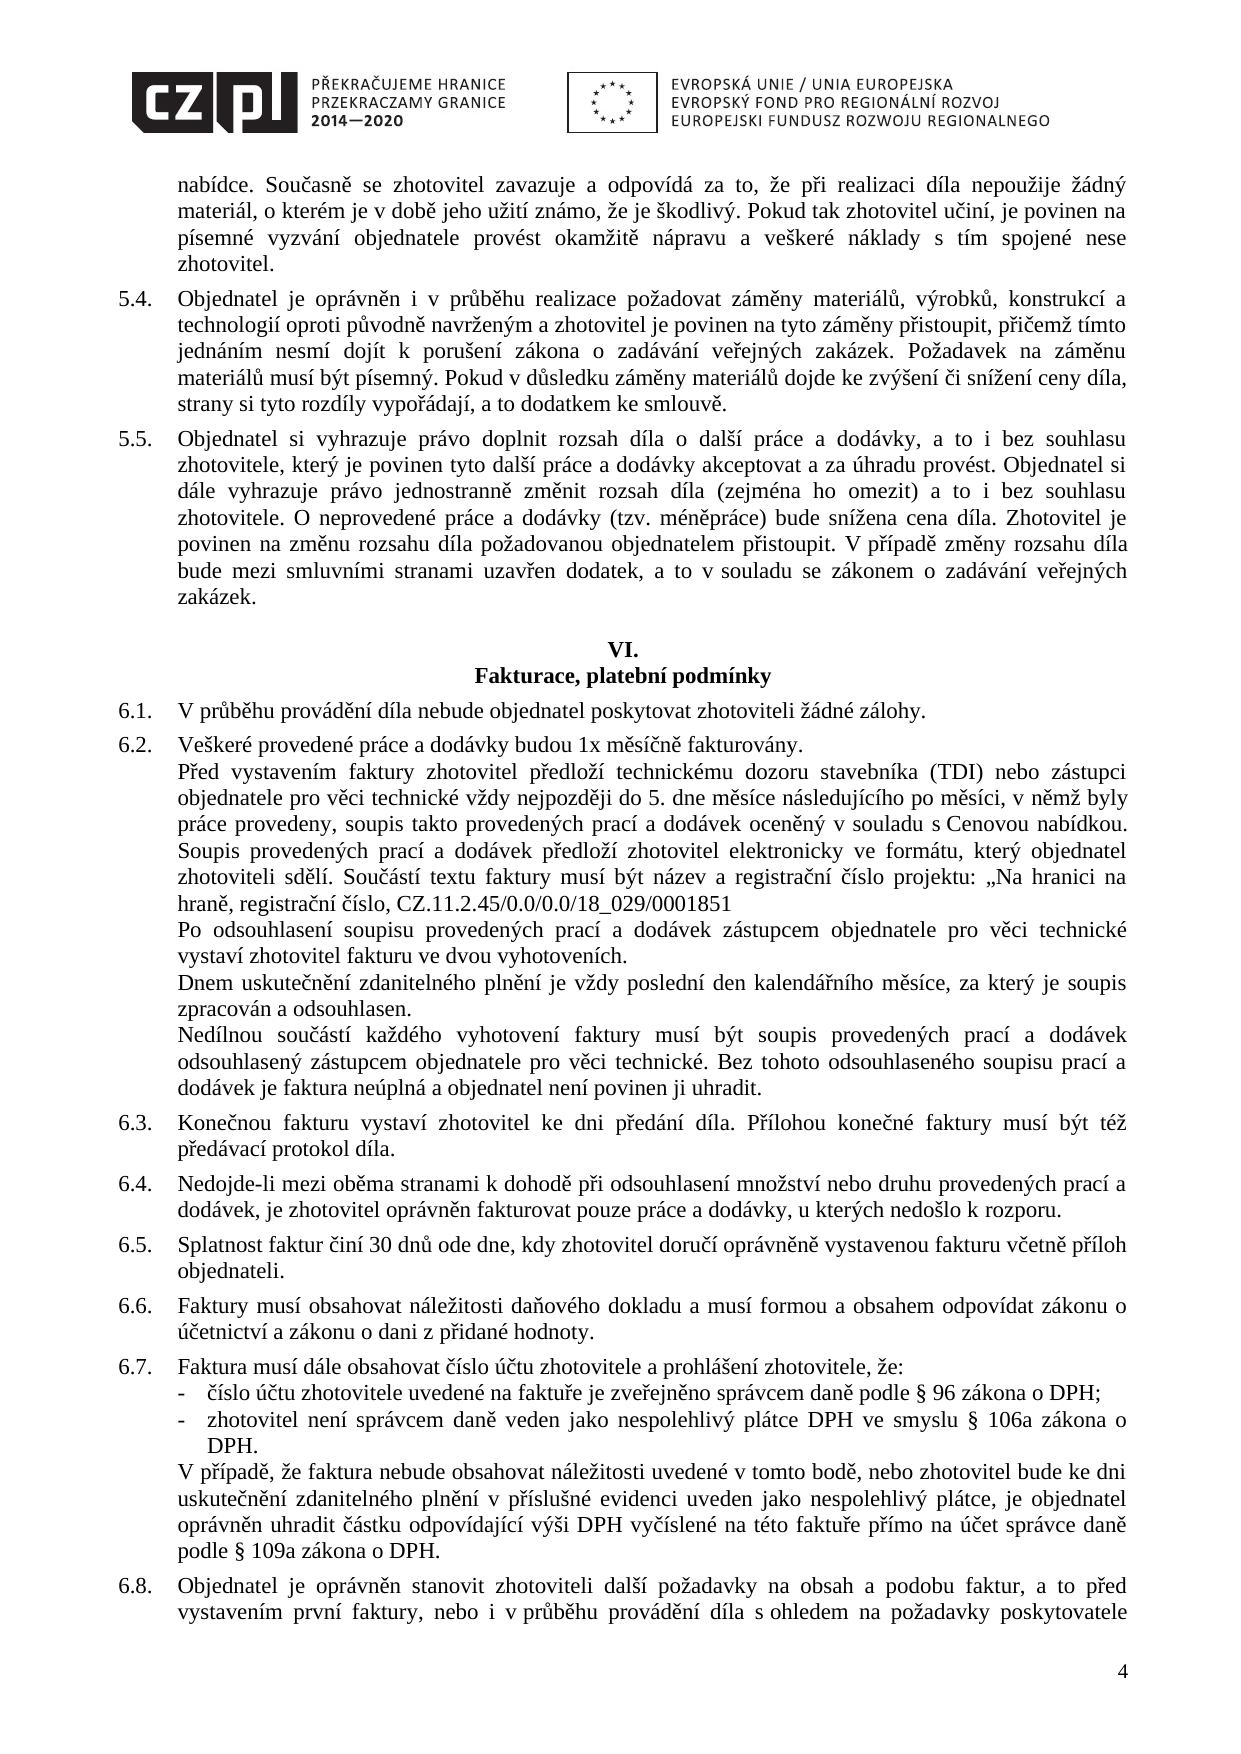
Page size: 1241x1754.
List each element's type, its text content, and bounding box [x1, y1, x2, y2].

text V případě, že faktura nebude obsahovat náležitosti uvedené v tomto bodě, nebo zhotovitel bude ke dni uskutečnění zdanitelného plnění v příslušné evidenci uveden jako nespolehlivý plátce, je objednatel oprávněn uhradit částku odpovídající výši DPH vyčíslené na této faktuře přímo na účet správce daně podle § 109a zákona o DPH. [177, 1458, 1128, 1564]
list Objednatel si vyhrazuje právo doplnit rozsah díla o další práce a dodávky, a to i bez souhlasu zhotovitele, který je povinen tyto další práce a dodávky akceptovat a za úhradu provést. Objednatel si dále vyhrazuje právo jednostranně změnit rozsah díla (zejména ho omezit) a to i bez souhlasu zhotovitele. O neprovedené práce a dodávky (tzv. méněpráce) bude snížena cena díla. Zhotovitel je povinen na změnu rozsahu díla požadovanou objednatelem přistoupit. V případě změny rozsahu díla bude mezi smluvními stranami uzavřen dodatek, a to v souladu se zákonem o zadávání veřejných zakázek. [118, 425, 1128, 609]
text Před vystavením faktury zhotovitel předloží technickému dozoru stavebníka (TDI) nebo zástupci objednatele pro věci technické vždy nejpozději do 5. dne měsíce následujícího po měsíci, v němž byly práce provedeny, soupis takto provedených prací a dodávek oceněný v souladu s Cenovou nabídkou. Soupis provedených prací a dodávek předloží zhotovitel elektronicky ve formátu, který objednatel zhotoviteli sdělí. Součástí textu faktury musí být název a registrační číslo projektu: „Na hranici na hraně, registrační číslo, CZ.11.2.45/0.0/0.0/18_029/0001851 [177, 758, 1128, 916]
list Konečnou fakturu vystaví zhotovitel ke dni předání díla. Přílohou konečné faktury musí být též předávací protokol díla. [118, 1109, 1128, 1161]
text - zhotovitel není správcem daně veden jako nespolehlivý plátce DPH ve smyslu § 106a zákona o DPH. [177, 1406, 1128, 1458]
list Veškeré provedené práce a dodávky budou 1x měsíčně fakturovány. [118, 731, 1128, 758]
list Objednatel je oprávněn i v průběhu realizace požadovat záměny materiálů, výrobků, konstrukcí a technologií oproti původně navrženým a zhotovitel je povinen na tyto záměny přistoupit, přičemž tímto jednáním nesmí dojít k porušení zákona o zadávání veřejných zakázek. Požadavek na záměnu materiálů musí být písemný. Pokud v důsledku záměny materiálů dojde ke zvýšení či snížení ceny díla, strany si tyto rozdíly vypořádají, a to dodatkem ke smlouvě. [118, 285, 1128, 417]
list Nedojde-li mezi oběma stranami k dohodě při odsouhlasení množství nebo druhu provedených prací a dodávek, je zhotovitel oprávněn fakturovat pouze práce a dodávky, u kterých nedošlo k rozporu. [118, 1170, 1128, 1222]
text Fakturace, platební podmínky [118, 662, 1128, 688]
list V průběhu provádění díla nebude objednatel poskytovat zhotoviteli žádné zálohy. [118, 697, 1128, 723]
list Splatnost faktur činí 30 dnů ode dne, kdy zhotovitel doručí oprávněně vystavenou fakturu včetně příloh objednateli. [118, 1231, 1128, 1283]
text Nedílnou součástí každého vyhotovení faktury musí být soupis provedených prací a dodávek odsouhlasený zástupcem objednatele pro věci technické. Bez tohoto odsouhlaseného soupisu prací a dodávek je faktura neúplná a objednatel není povinen ji uhradit. [177, 1021, 1128, 1100]
text VI. [118, 636, 1128, 662]
text Po odsouhlasení soupisu provedených prací a dodávek zástupcem objednatele pro věci technické vystaví zhotovitel fakturu ve dvou vyhotoveních. [177, 916, 1128, 969]
picture [118, 59, 1064, 147]
list Faktury musí obsahovat náležitosti daňového dokladu a musí formou a obsahem odpovídat zákonu o účetnictví a zákonu o dani z přidané hodnoty. [118, 1292, 1128, 1344]
list Faktura musí dále obsahovat číslo účtu zhotovitele a prohlášení zhotovitele, že: [118, 1353, 1128, 1379]
text - číslo účtu zhotovitele uvedené na faktuře je zveřejněno správcem daně podle § 96 zákona o DPH; [177, 1379, 1128, 1406]
text Dnem uskutečnění zdanitelného plnění je vždy poslední den kalendářního měsíce, za který je soupis zpracován a odsouhlasen. [177, 969, 1128, 1021]
